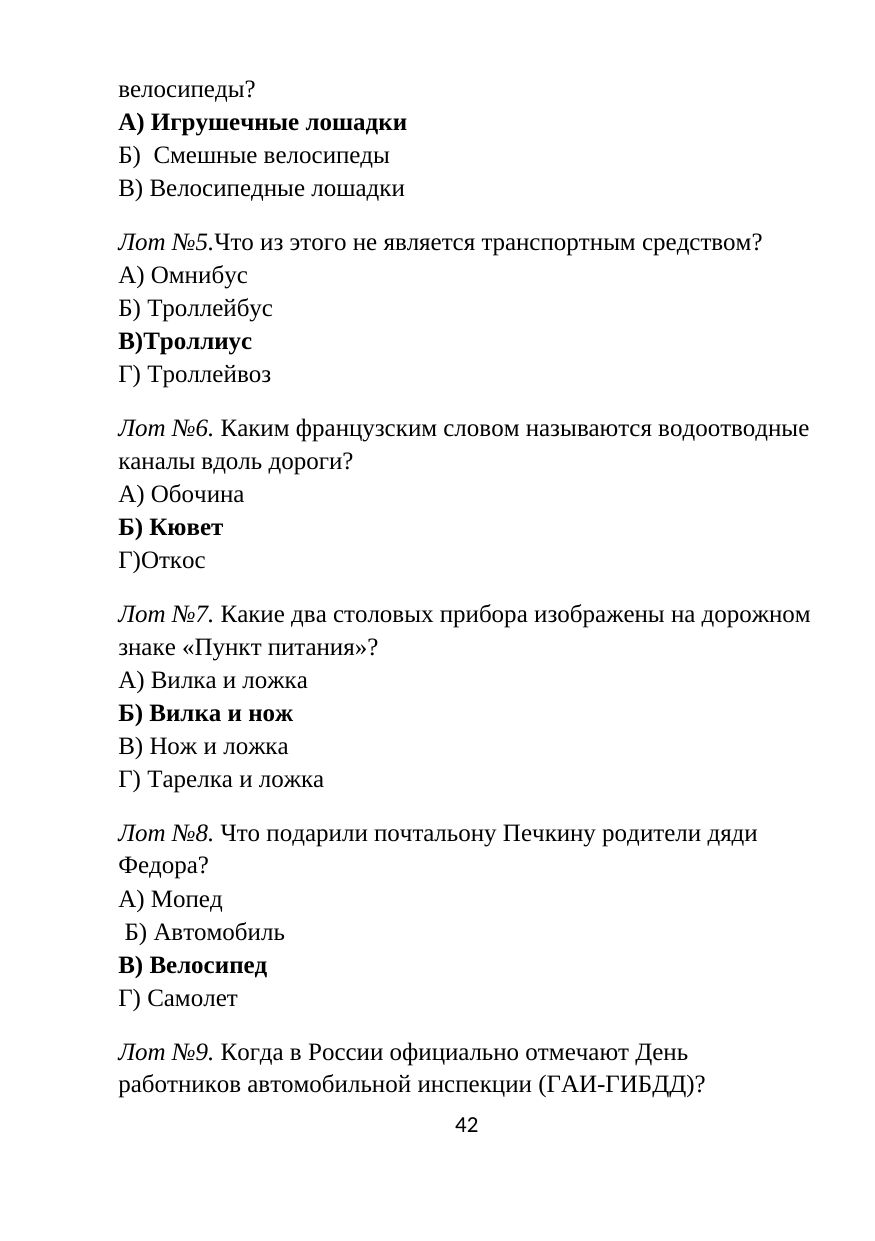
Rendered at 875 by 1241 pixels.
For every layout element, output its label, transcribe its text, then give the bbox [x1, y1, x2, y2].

text Лот №6. Каким французским словом называются водоотводные каналы вдоль дороги? А) Обочина Б) Кювет Г)Откос [118, 413, 815, 573]
text Лот №8. Что подарили почтальону Печкину родители дяди Федора? А) Мопед Б) Автомобиль В) Велосипед Г) Самолет [118, 818, 815, 1011]
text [118, 74, 815, 202]
text Лот №5.Что из этого не является транспортным средством? А) Омнибус Б) Троллейбус В)Троллиус Г) Троллейвоз [118, 227, 815, 388]
text Лот №7. Какие два столовых прибора изображены на дорожном знаке «Пункт питания»? А) Вилка и ложка Б) Вилка и нож В) Нож и ложка Г) Тарелка и ложка [118, 599, 815, 792]
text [118, 1037, 815, 1098]
